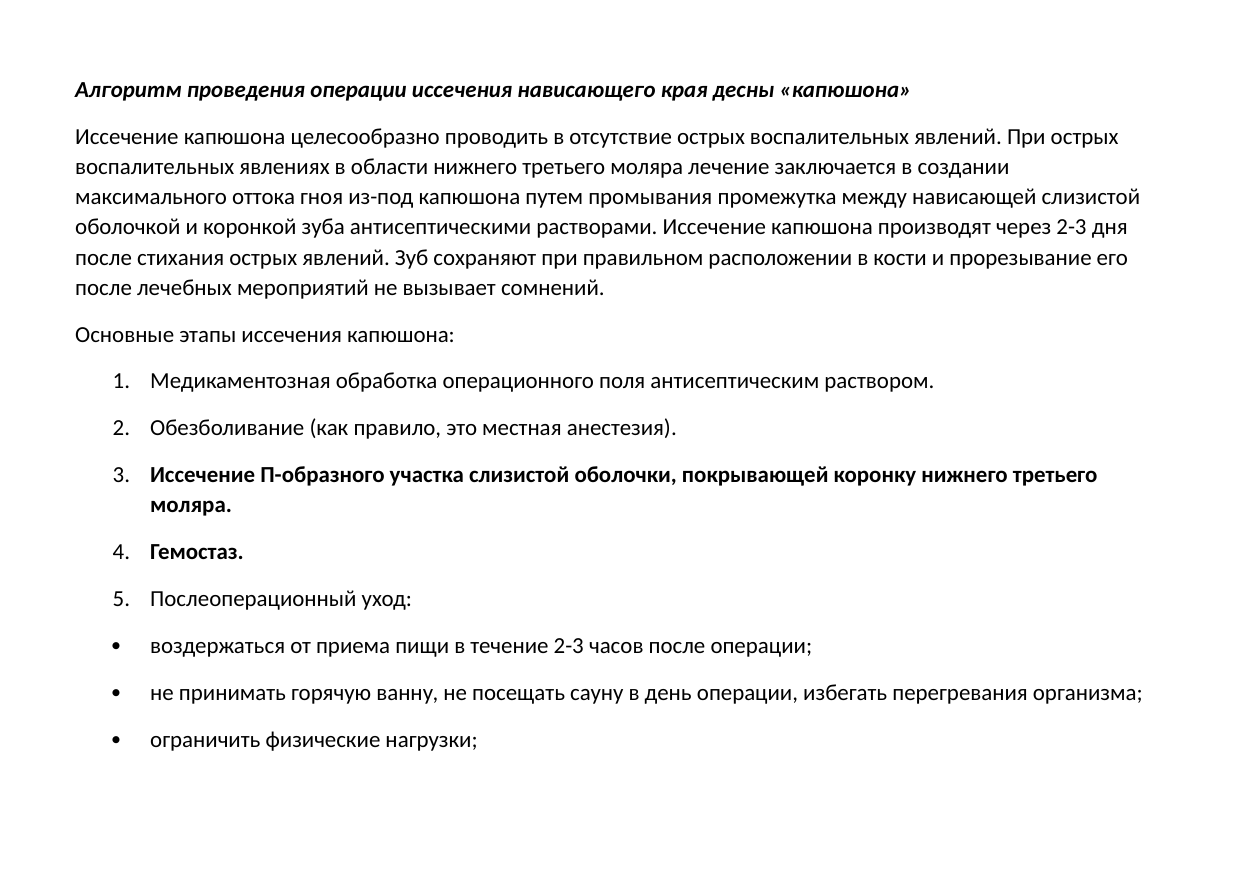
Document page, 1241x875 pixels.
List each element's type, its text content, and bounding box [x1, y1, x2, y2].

list Обезболивание (как правило, это местная анестезия). [112, 413, 1165, 442]
text Алгоритм проведения операции иссечения нависающего края десны «капюшона» [75, 75, 1165, 103]
list Медикаментозная обработка операционного поля антисептическим раствором. [112, 367, 1165, 395]
list не принимать горячую ванну, не посещать сауну в день операции, избегать перегревания организма; [112, 678, 1165, 706]
text Иссечение капюшона целесообразно проводить в отсутствие острых воспалительных явлений. При острых воспалительных явлениях в области нижнего третьего моляра лечение заключается в создании максимального оттока гноя из-под капюшона путем промывания промежутка между нависающей слизистой оболочкой и коронкой зуба антисептическими растворами. Иссечение капюшона производят через 2-3 дня после стихания острых явлений. Зуб сохраняют при правильном расположении в кости и прорезывание его после лечебных мероприятий не вызывает сомнений. [75, 122, 1165, 301]
list Послеоперационный уход: [112, 584, 1165, 612]
list воздержаться от приема пищи в течение 2-3 часов после операции; [112, 631, 1165, 659]
text Основные этапы иссечения капюшона: [75, 320, 1165, 348]
list Гемостаз. [112, 537, 1165, 566]
list Иссечение П-образного участка слизистой оболочки, покрывающей коронку нижнего третьего моляра. [112, 460, 1165, 519]
list ограничить физические нагрузки; [112, 725, 1165, 753]
